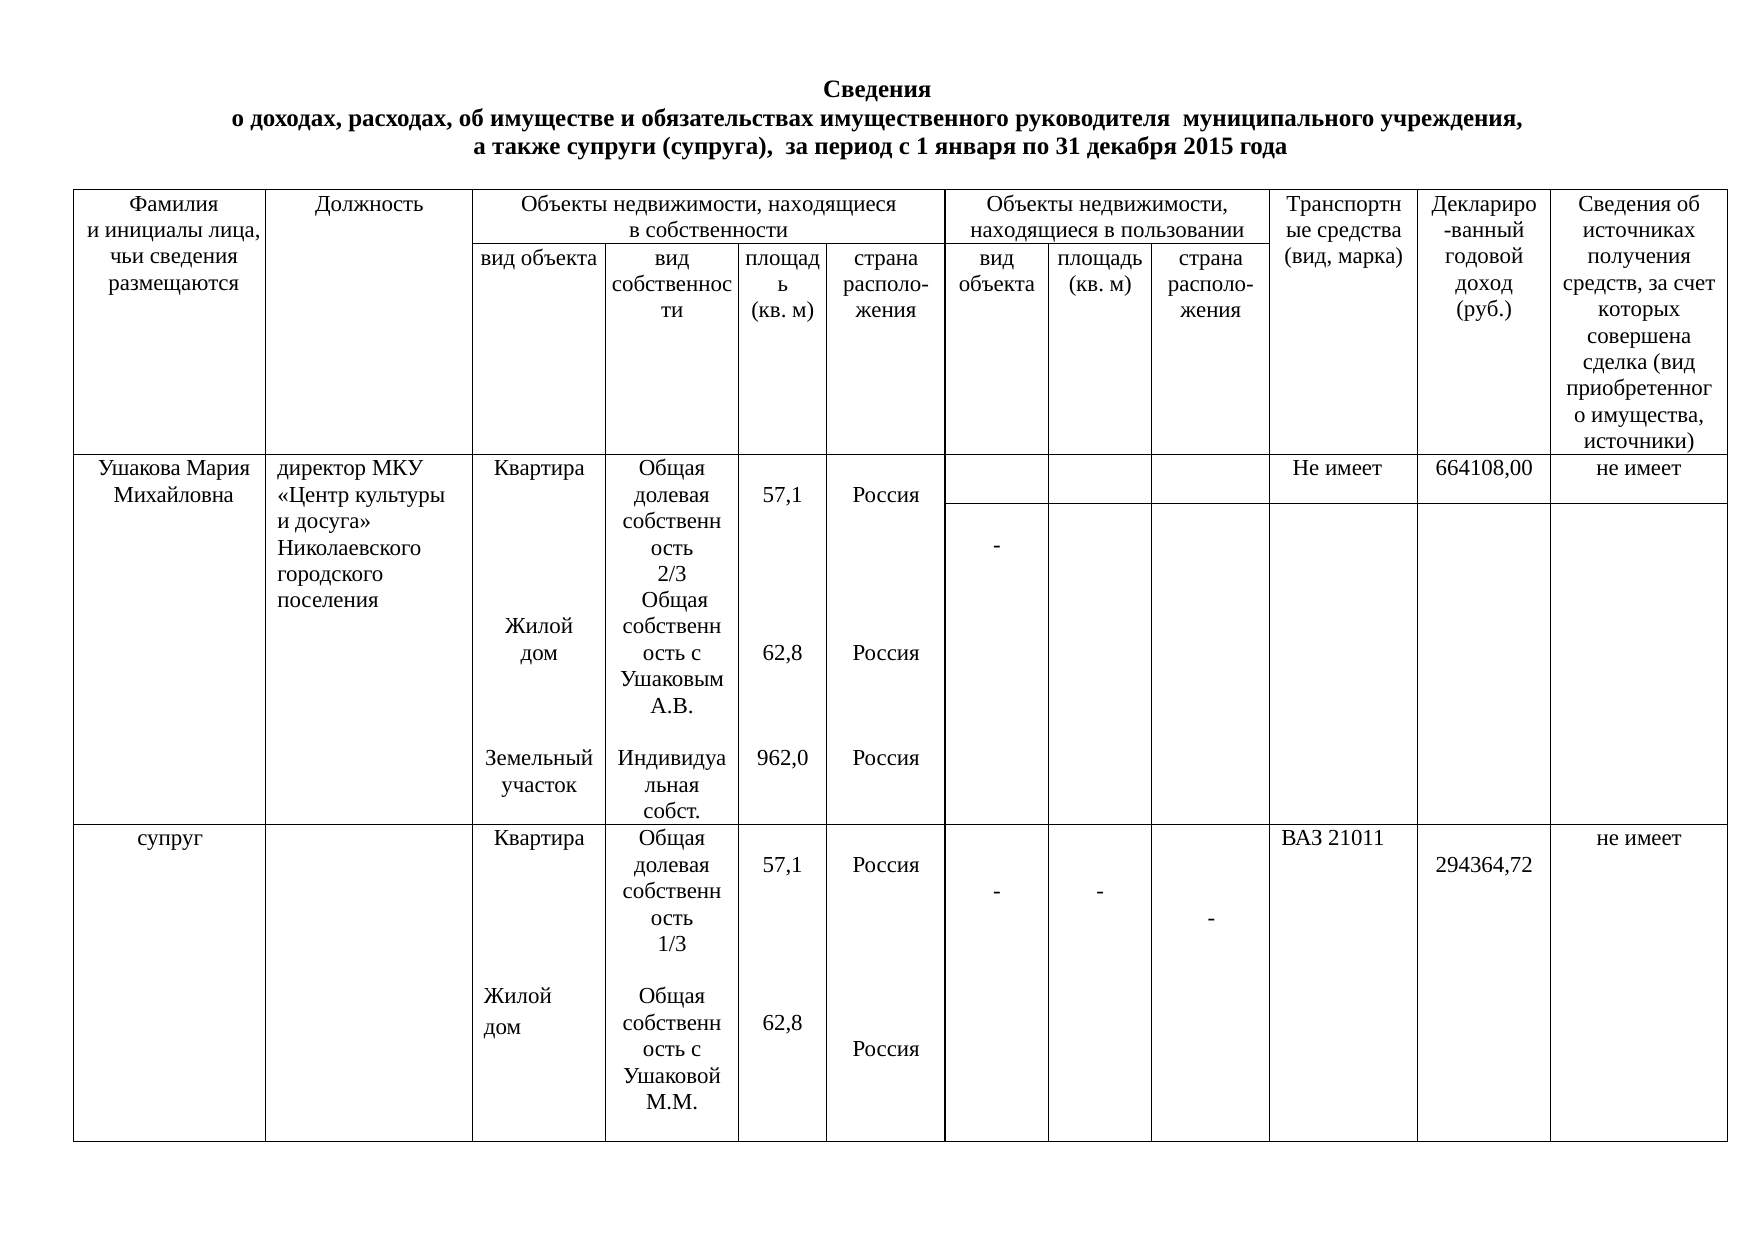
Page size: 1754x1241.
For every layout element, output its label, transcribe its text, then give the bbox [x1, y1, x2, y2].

table_cell - [946, 504, 1048, 823]
table_header Деклариро-ванный годовой доход (руб.) [1418, 190, 1550, 453]
table_cell Россия Россия [827, 825, 944, 1141]
table_cell площадь (кв. м) [739, 244, 826, 453]
table_cell [1418, 504, 1550, 823]
table_header Транспортные средства (вид, марка) [1270, 190, 1417, 453]
table_cell не имеет [1551, 455, 1727, 503]
table_cell супруг [74, 825, 265, 1141]
table_cell - [946, 825, 1048, 1141]
table_cell Квартира Жилой дом [473, 825, 605, 1141]
table_cell Не имеет [1270, 455, 1417, 503]
table_cell Общая долевая собственность 1/3 Общая собственность с Ушаковой М.М. [606, 825, 738, 1141]
table_cell [1551, 504, 1727, 823]
text о доходах, расходах, об имуществе и обязательствах имущественного руководителя муниципального учреждения, [118, 103, 1636, 131]
table_cell [266, 825, 472, 1141]
table_cell Ушакова Мария Михайловна [74, 455, 265, 823]
text а также супруги (супруга), за период с 1 января по 31 декабря 2015 года [118, 131, 1636, 160]
table_cell [1049, 455, 1151, 503]
table_header Объекты недвижимости, находящиеся в собственности [473, 190, 944, 243]
table_cell [1270, 504, 1417, 823]
text Сведения [118, 74, 1636, 103]
table_cell [946, 455, 1048, 503]
table_cell вид объекта [473, 244, 605, 453]
table_cell Россия Россия Россия [827, 455, 944, 823]
table_cell Общая долевая собственность 2/3 Общая собственность с Ушаковым А.В. Индивидуальная собст. [606, 455, 738, 823]
table_cell 294364,72 [1418, 825, 1550, 1141]
table_cell страна располо-жения [1152, 244, 1269, 453]
table_header Сведения об источниках получения средств, за счет которых совершена сделка (вид приобретенного имущества, источники) [1551, 190, 1727, 453]
table_cell площадь (кв. м) [1049, 244, 1151, 453]
table_cell 664108,00 [1418, 455, 1550, 503]
table_cell вид собственности [606, 244, 738, 453]
table_cell [1152, 455, 1269, 503]
table_cell ВАЗ 21011 [1270, 825, 1417, 1141]
table_header Должность [266, 190, 472, 453]
table_header Фамилия и инициалы лица, чьи сведения размещаются [74, 190, 265, 453]
table_cell - [1049, 825, 1151, 1141]
table_cell не имеет [1551, 825, 1727, 1141]
table_cell [1152, 504, 1269, 823]
table_cell Квартира Жилой дом Земельный участок [473, 455, 605, 823]
table_cell директор МКУ «Центр культуры и досуга» Николаевского городского поселения [266, 455, 472, 823]
table_cell страна располо-жения [827, 244, 944, 453]
table_cell 57,1 62,8 [739, 825, 826, 1141]
table_cell [1049, 504, 1151, 823]
table_cell вид объекта [946, 244, 1048, 453]
table_cell 57,1 62,8 962,0 [739, 455, 826, 823]
table_cell - [1152, 825, 1269, 1141]
table_header Объекты недвижимости, находящиеся в пользовании [946, 190, 1269, 243]
